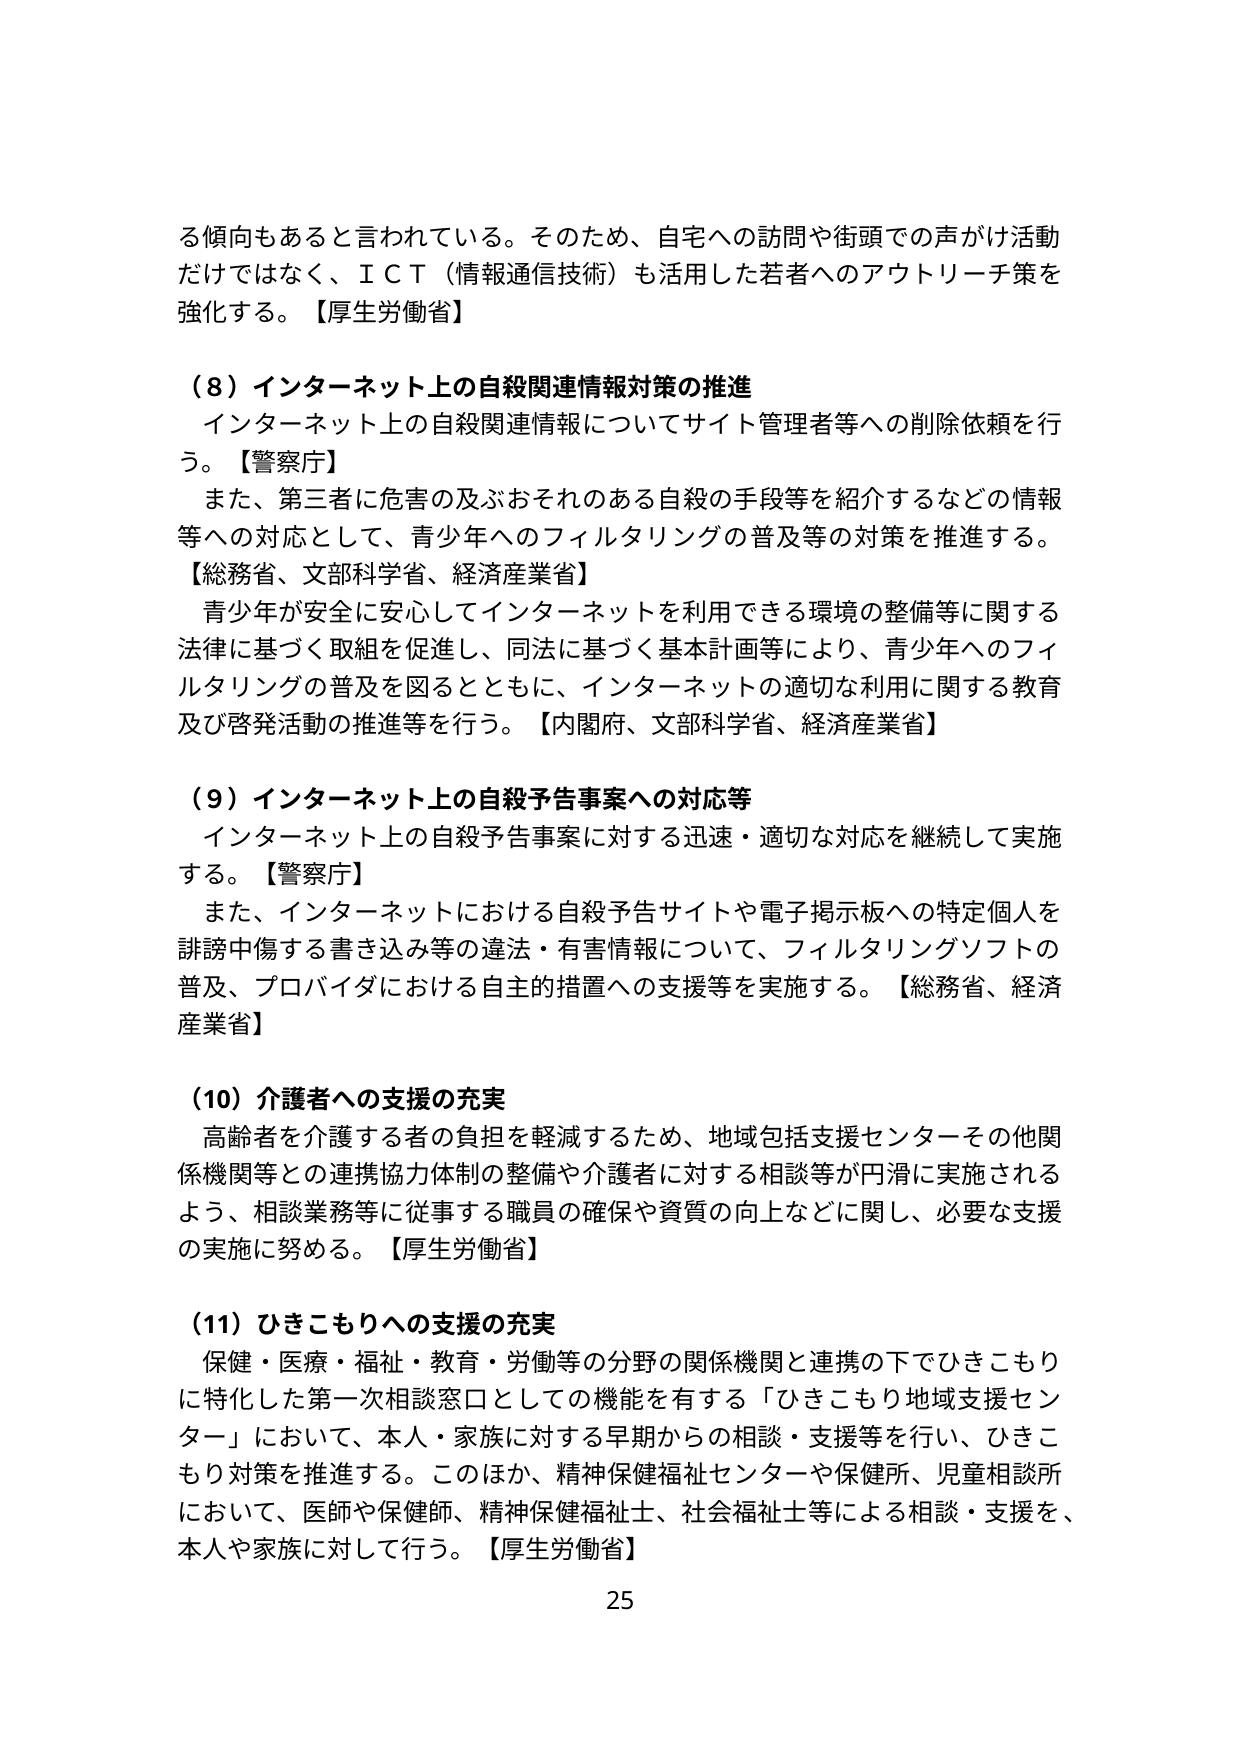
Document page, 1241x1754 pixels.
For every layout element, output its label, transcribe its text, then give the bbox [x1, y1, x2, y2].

text （９）インターネット上の自殺予告事案への対応等 [177, 779, 1063, 817]
text インターネット上の自殺関連情報についてサイト管理者等への削除依頼を行う。【警察庁】 [177, 404, 1063, 479]
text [177, 217, 1063, 329]
text （８）インターネット上の自殺関連情報対策の推進 [177, 367, 1063, 404]
text インターネット上の自殺予告事案に対する迅速・適切な対応を継続して実施する。【警察庁】 [177, 817, 1063, 892]
text （11）ひきこもりへの支援の充実 [177, 1304, 1063, 1342]
text （10）介護者への支援の充実 [177, 1079, 1063, 1117]
text また、インターネットにおける自殺予告サイトや電子掲示板への特定個人を誹謗中傷する書き込み等の違法・有害情報について、フィルタリングソフトの普及、プロバイダにおける自主的措置への支援等を実施する。【総務省、経済産業省】 [177, 892, 1063, 1042]
text また、第三者に危害の及ぶおそれのある自殺の手段等を紹介するなどの情報等への対応として、青少年へのフィルタリングの普及等の対策を推進する。【総務省、文部科学省、経済産業省】 [177, 479, 1063, 592]
text 高齢者を介護する者の負担を軽減するため、地域包括支援センターその他関係機関等との連携協力体制の整備や介護者に対する相談等が円滑に実施されるよう、相談業務等に従事する職員の確保や資質の向上などに関し、必要な支援の実施に努める。【厚生労働省】 [177, 1117, 1063, 1267]
text 青少年が安全に安心してインターネットを利用できる環境の整備等に関する法律に基づく取組を促進し、同法に基づく基本計画等により、青少年へのフィルタリングの普及を図るとともに、インターネットの適切な利用に関する教育及び啓発活動の推進等を行う。【内閣府、文部科学省、経済産業省】 [177, 592, 1063, 742]
text 保健・医療・福祉・教育・労働等の分野の関係機関と連携の下でひきこもりに特化した第一次相談窓口としての機能を有する「ひきこもり地域支援センター」において、本人・家族に対する早期からの相談・支援等を行い、ひきこもり対策を推進する。このほか、精神保健福祉センターや保健所、児童相談所において、医師や保健師、精神保健福祉士、社会福祉士等による相談・支援を、本人や家族に対して行う。【厚生労働省】 [177, 1342, 1063, 1567]
